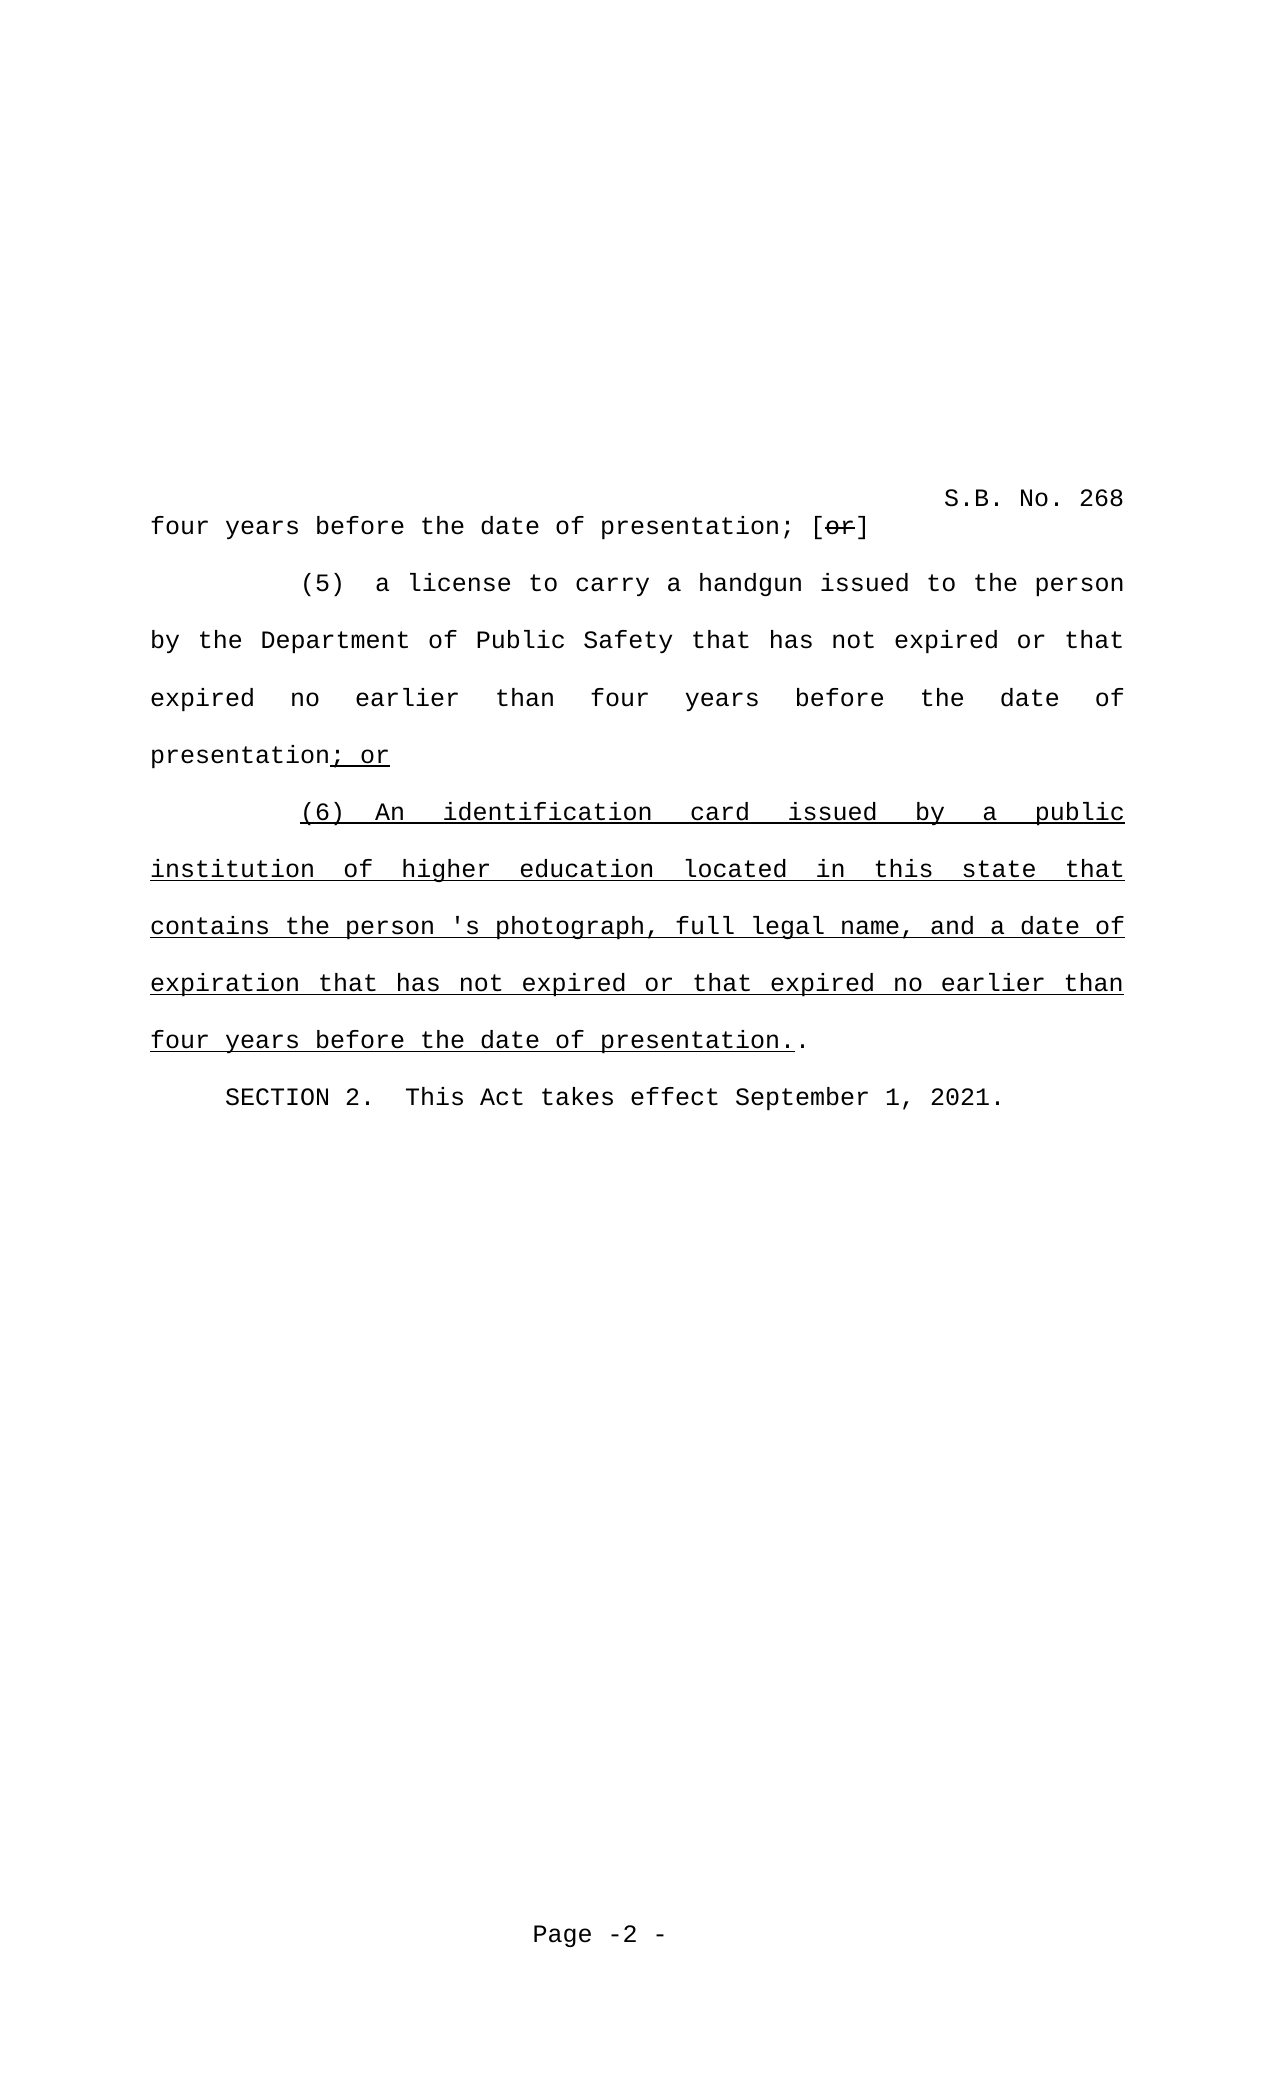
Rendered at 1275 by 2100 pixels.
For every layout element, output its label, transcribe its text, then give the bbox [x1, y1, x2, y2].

text (6) An identification card issued by a public institution of higher education located in this state that contains the person 's photograph, full legal name, and a date of expiration that has not expired or that expired no earlier than four years before the date of presentation.. [150, 881, 1125, 937]
text SECTION 2. This Act takes effect September 1, 2021. [150, 1084, 1125, 1113]
text (5) a license to carry a handgun issued to the person by the Department of Public Safety that has not expired or that expired no earlier than four years before the date of presentation; or [150, 571, 1125, 771]
text (6) An identification card issued by a public institution of higher education located in this state that contains the person 's photograph, full legal name, and a date of expiration that has not expired or that expired no earlier than four years before the date of presentation.. [150, 799, 1125, 880]
text (6) An identification card issued by a public institution of higher education located in this state that contains the person 's photograph, full legal name, and a date of expiration that has not expired or that expired no earlier than four years before the date of presentation.. [150, 938, 1125, 1056]
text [150, 514, 1125, 542]
